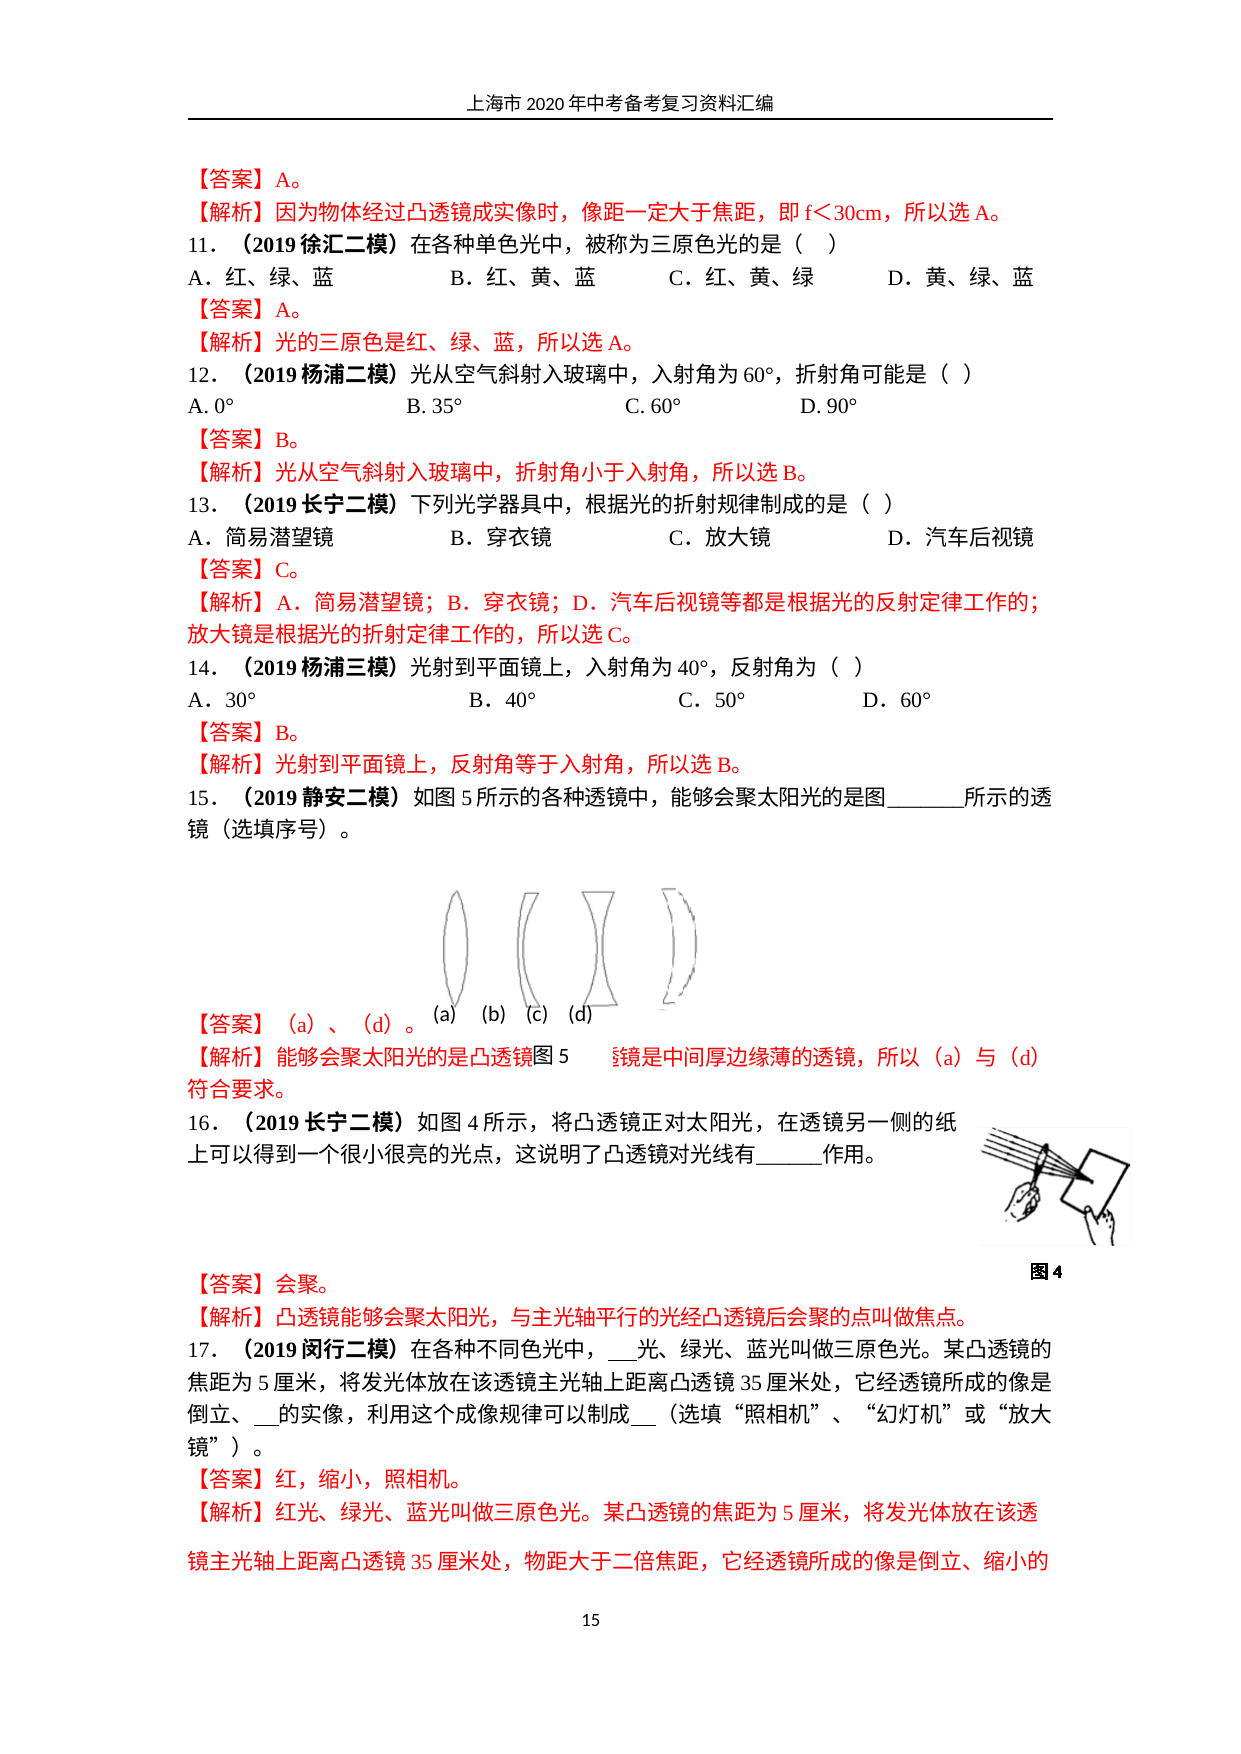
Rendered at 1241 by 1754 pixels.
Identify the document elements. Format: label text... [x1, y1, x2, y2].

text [187, 1494, 1053, 1576]
text 【解析】光的三原色是红、绿、蓝，所以选A。 [187, 324, 1053, 357]
text 12．（2019杨浦二模）光从空气斜射入玻璃中，入射角为60°，折射角可能是（ ） [187, 357, 1053, 389]
picture [577, 1012, 582, 1020]
text A．30° B．40° C．50° D．60° [187, 682, 1053, 714]
picture [978, 1125, 1133, 1248]
text 16．（2019长宁二模）如图4所示，将凸透镜正对太阳光，在透镜另一侧的纸上可以得到一个很小很亮的光点，这说明了凸透镜对光线有______作用。 [187, 1104, 1053, 1169]
text 17．（2019闵行二模）在各种不同色光中， 光、绿光、蓝光叫做三原色光。某凸透镜的焦距为5厘米，将发光体放在该透镜主光轴上距离凸透镜35厘米处，它经透镜所成的像是倒立、 的实像，利用这个成像规律可以制成 （选填“照相机”、“幻灯机”或“放大镜”）。 [187, 1332, 1053, 1462]
text 【答案】B。 [187, 422, 1053, 454]
text 【解析】光从空气斜射入玻璃中，折射角小于入射角，所以选B。 [187, 454, 1053, 487]
text A．红、绿、蓝 B．红、黄、蓝 C．红、黄、绿 D．黄、绿、蓝 [187, 259, 1053, 292]
text 【答案】B。 [187, 714, 1053, 747]
text 【答案】红，缩小，照相机。 [187, 1462, 1053, 1494]
text 【解析】凸透镜能够会聚太阳光，与主光轴平行的光经凸透镜后会聚的点叫做焦点。 [187, 1299, 1053, 1332]
text 【答案】（a）、（d）。 [187, 1007, 1053, 1039]
text A．简易潜望镜 B．穿衣镜 C．放大镜 D．汽车后视镜 [187, 519, 1053, 552]
text 【答案】C。 [187, 552, 1053, 584]
text 【答案】A。 [187, 162, 1053, 194]
text 14．（2019杨浦三模）光射到平面镜上，入射角为40°，反射角为（ ） [187, 649, 1053, 682]
text A. 0° B. 35° C. 60° D. 90° [187, 389, 1053, 422]
text 【解析】因为物体经过凸透镜成实像时，像距一定大于焦距，即f＜30cm，所以选A。 [187, 194, 1053, 227]
text 【解析】能够会聚太阳光的是凸透镜，而凸透镜是中间厚边缘薄的透镜，所以（a）与（d）符合要求。 [187, 1039, 1053, 1104]
text 13．（2019长宁二模）下列光学器具中，根据光的折射规律制成的是（ ） [187, 487, 1053, 519]
picture [436, 881, 715, 1021]
text 11．（2019徐汇二模）在各种单色光中，被称为三原色光的是（ ） [187, 227, 1053, 259]
text 15．（2019静安二模）如图5所示的各种透镜中，能够会聚太阳光的是图_______所示的透镜（选填序号）。 [187, 779, 1053, 844]
text 【解析】光射到平面镜上，反射角等于入射角，所以选B。 [187, 747, 1053, 779]
text 【答案】A。 [187, 292, 1053, 324]
text 【解析】A．简易潜望镜；B．穿衣镜；D．汽车后视镜等都是根据光的反射定律工作的；放大镜是根据光的折射定律工作的，所以选C。 [187, 584, 1053, 649]
text 【答案】会聚。 [187, 1267, 1053, 1299]
